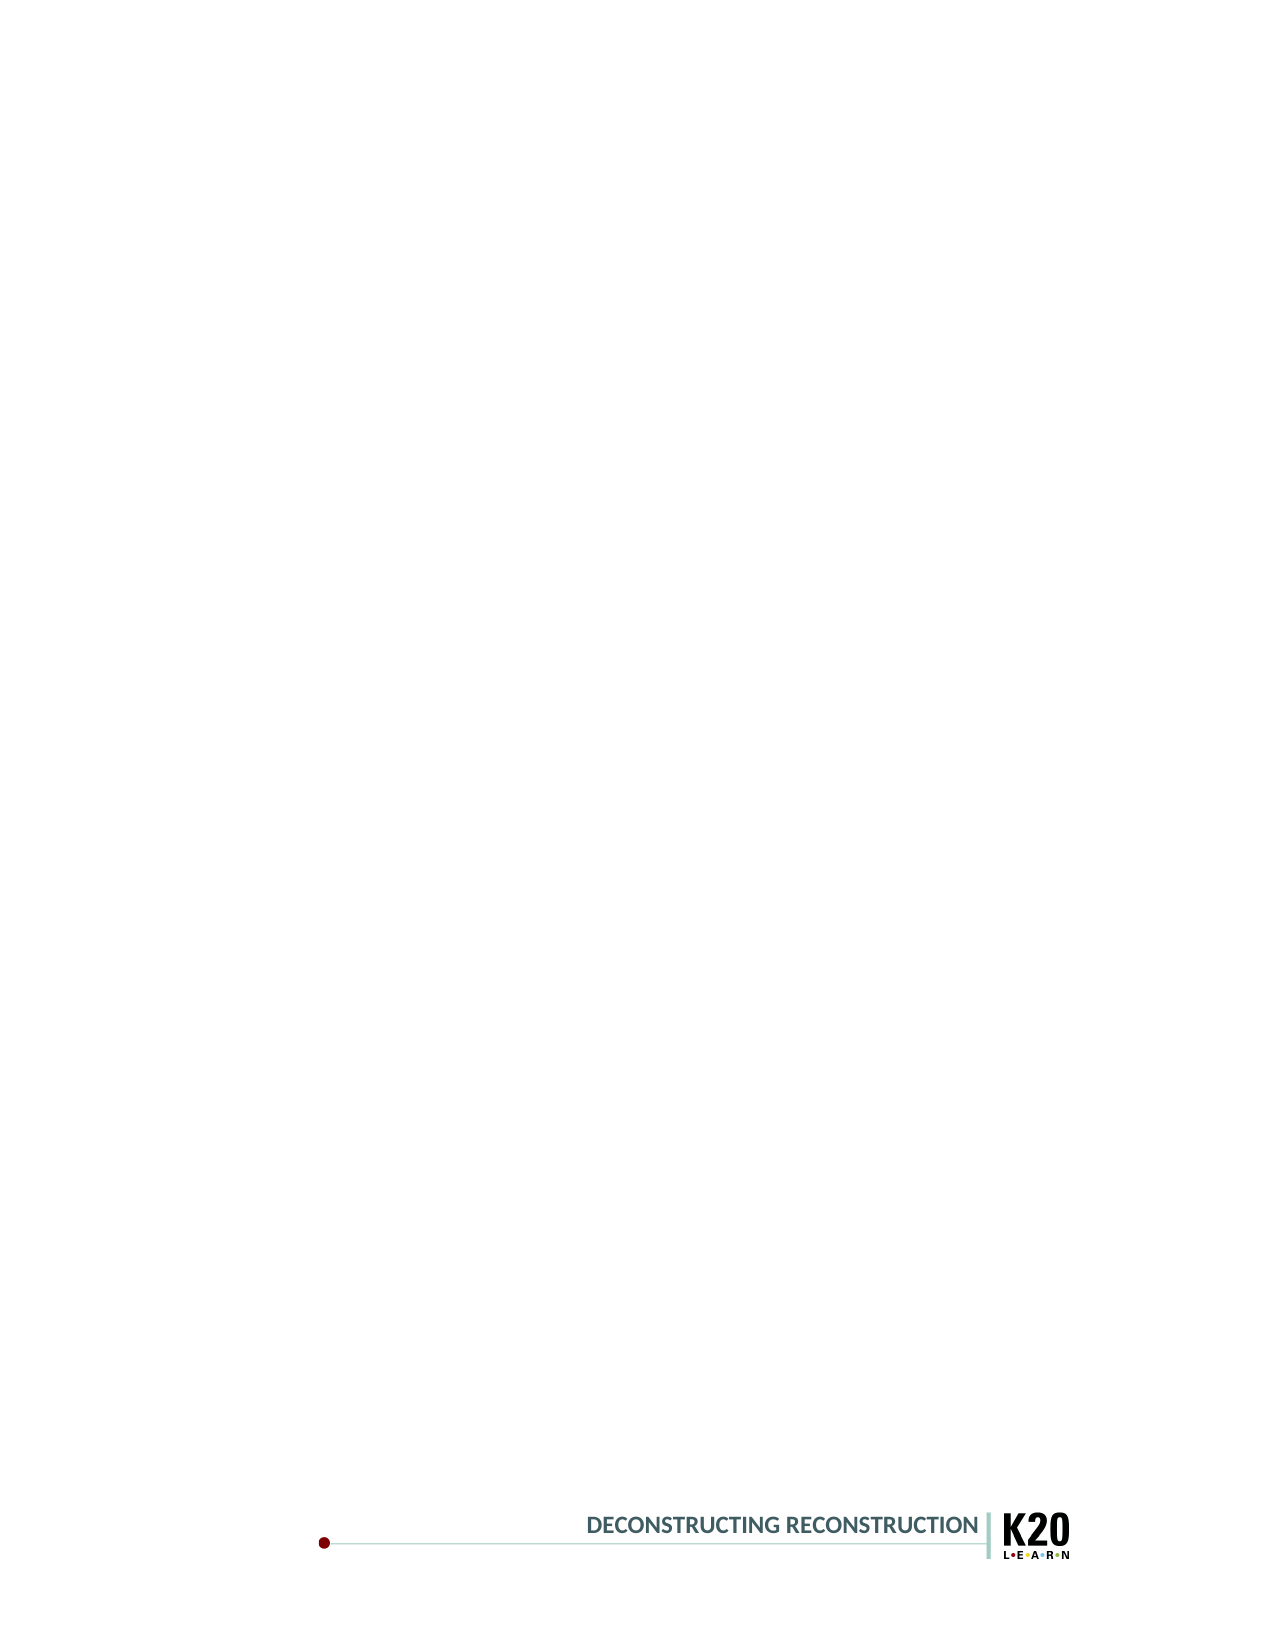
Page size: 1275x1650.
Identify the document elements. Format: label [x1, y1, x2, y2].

picture [318, 1509, 1069, 1562]
